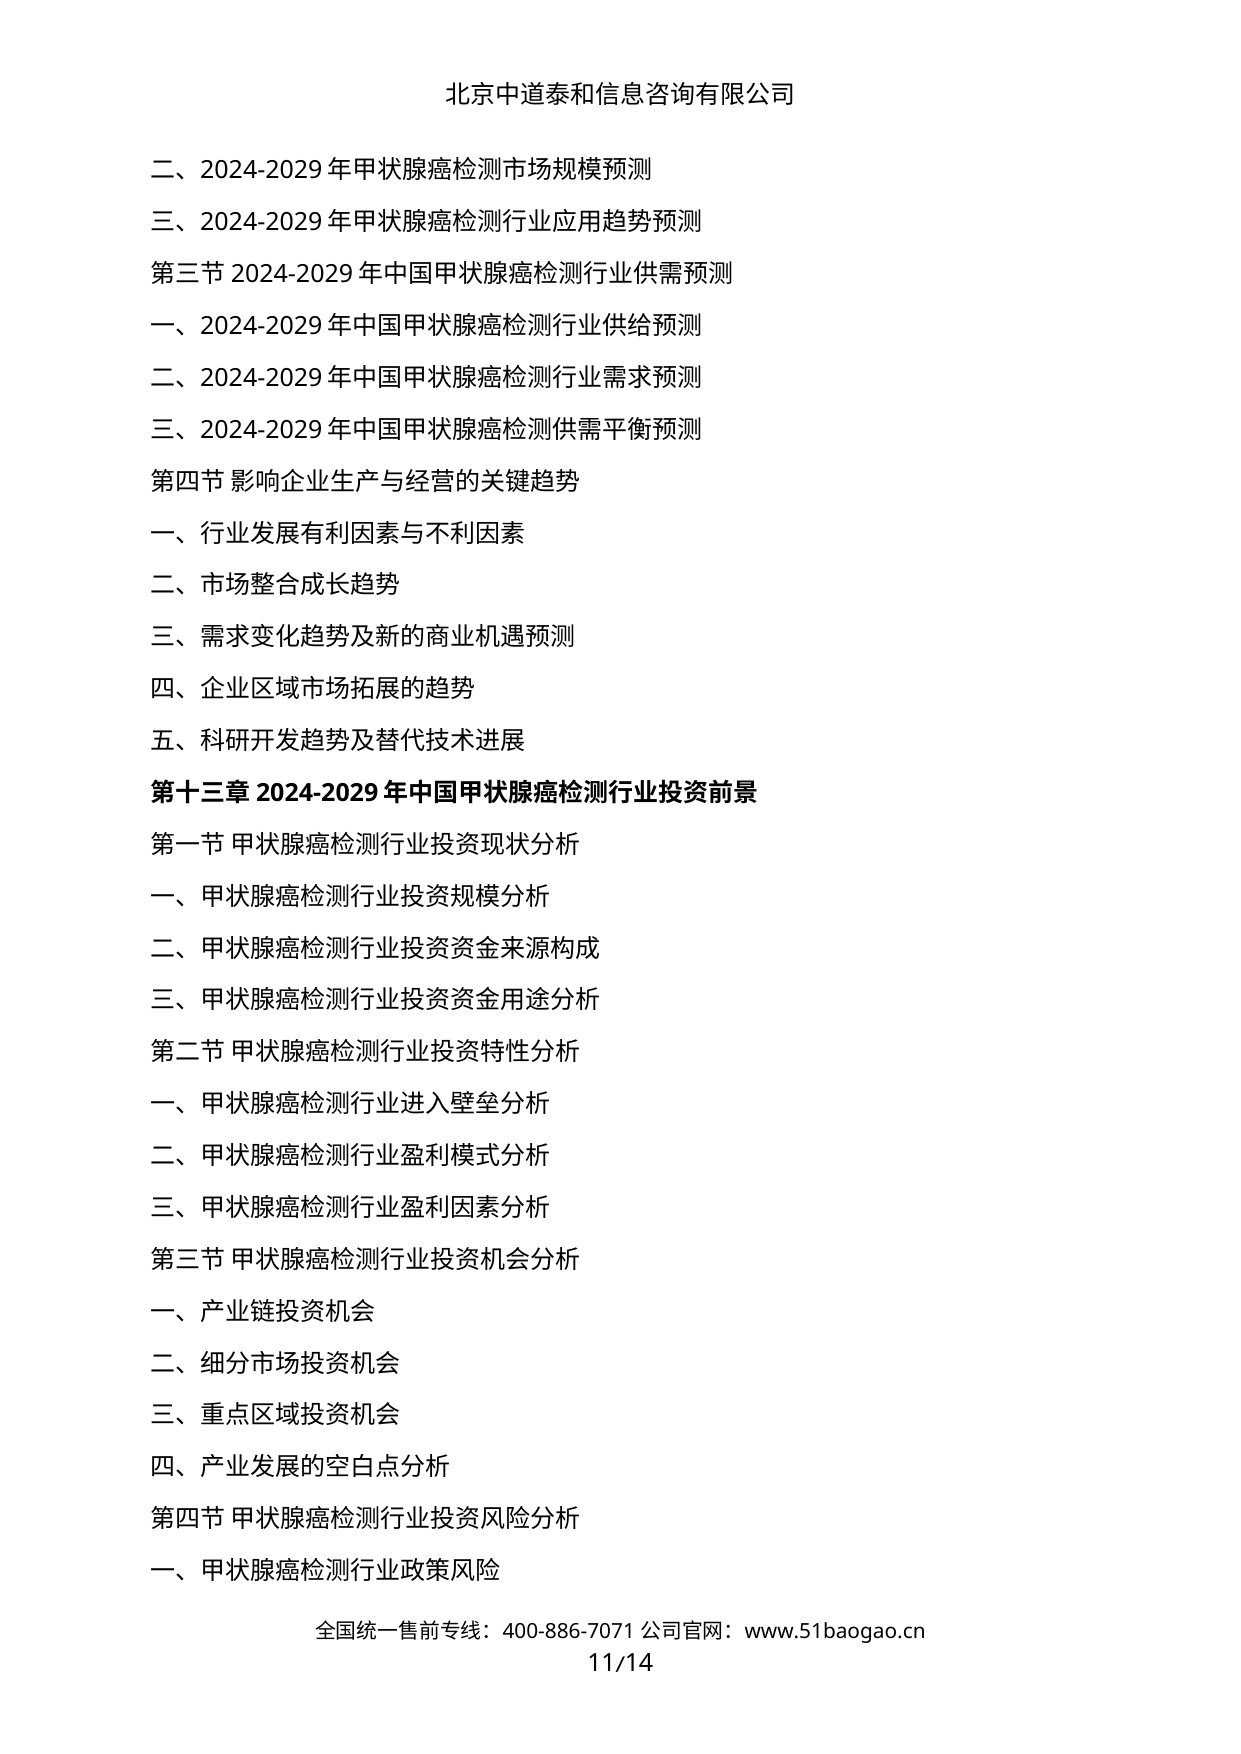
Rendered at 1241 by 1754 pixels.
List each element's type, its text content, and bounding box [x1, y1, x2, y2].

text 二、2024-2029年中国甲状腺癌检测行业需求预测 [150, 357, 1090, 394]
text 二、甲状腺癌检测行业盈利模式分析 [150, 1136, 1090, 1172]
text 第四节 影响企业生产与经营的关键趋势 [150, 461, 1090, 497]
text 一、2024-2029年中国甲状腺癌检测行业供给预测 [150, 306, 1090, 342]
text 三、2024-2029年甲状腺癌检测行业应用趋势预测 [150, 202, 1090, 238]
text 三、需求变化趋势及新的商业机遇预测 [150, 617, 1090, 653]
text 三、甲状腺癌检测行业盈利因素分析 [150, 1187, 1090, 1224]
text 一、甲状腺癌检测行业投资规模分析 [150, 876, 1090, 912]
text 一、行业发展有利因素与不利因素 [150, 513, 1090, 549]
text 第一节 甲状腺癌检测行业投资现状分析 [150, 824, 1090, 861]
text 四、企业区域市场拓展的趋势 [150, 669, 1090, 705]
text 二、2024-2029年甲状腺癌检测市场规模预测 [150, 150, 1090, 186]
text 三、2024-2029年中国甲状腺癌检测供需平衡预测 [150, 409, 1090, 446]
text 二、市场整合成长趋势 [150, 565, 1090, 601]
text 三、重点区域投资机会 [150, 1395, 1090, 1431]
text 五、科研开发趋势及替代技术进展 [150, 721, 1090, 757]
text 二、甲状腺癌检测行业投资资金来源构成 [150, 928, 1090, 964]
text 一、甲状腺癌检测行业政策风险 [150, 1551, 1090, 1587]
text 一、甲状腺癌检测行业进入壁垒分析 [150, 1084, 1090, 1120]
text 一、产业链投资机会 [150, 1291, 1090, 1327]
text 第三节 2024-2029年中国甲状腺癌检测行业供需预测 [150, 254, 1090, 290]
text 三、甲状腺癌检测行业投资资金用途分析 [150, 980, 1090, 1016]
text 第四节 甲状腺癌检测行业投资风险分析 [150, 1499, 1090, 1535]
text 第三节 甲状腺癌检测行业投资机会分析 [150, 1239, 1090, 1276]
text 二、细分市场投资机会 [150, 1343, 1090, 1379]
text 第二节 甲状腺癌检测行业投资特性分析 [150, 1032, 1090, 1068]
text 第十三章 2024-2029年中国甲状腺癌检测行业投资前景 [150, 772, 1090, 809]
text 四、产业发展的空白点分析 [150, 1447, 1090, 1483]
